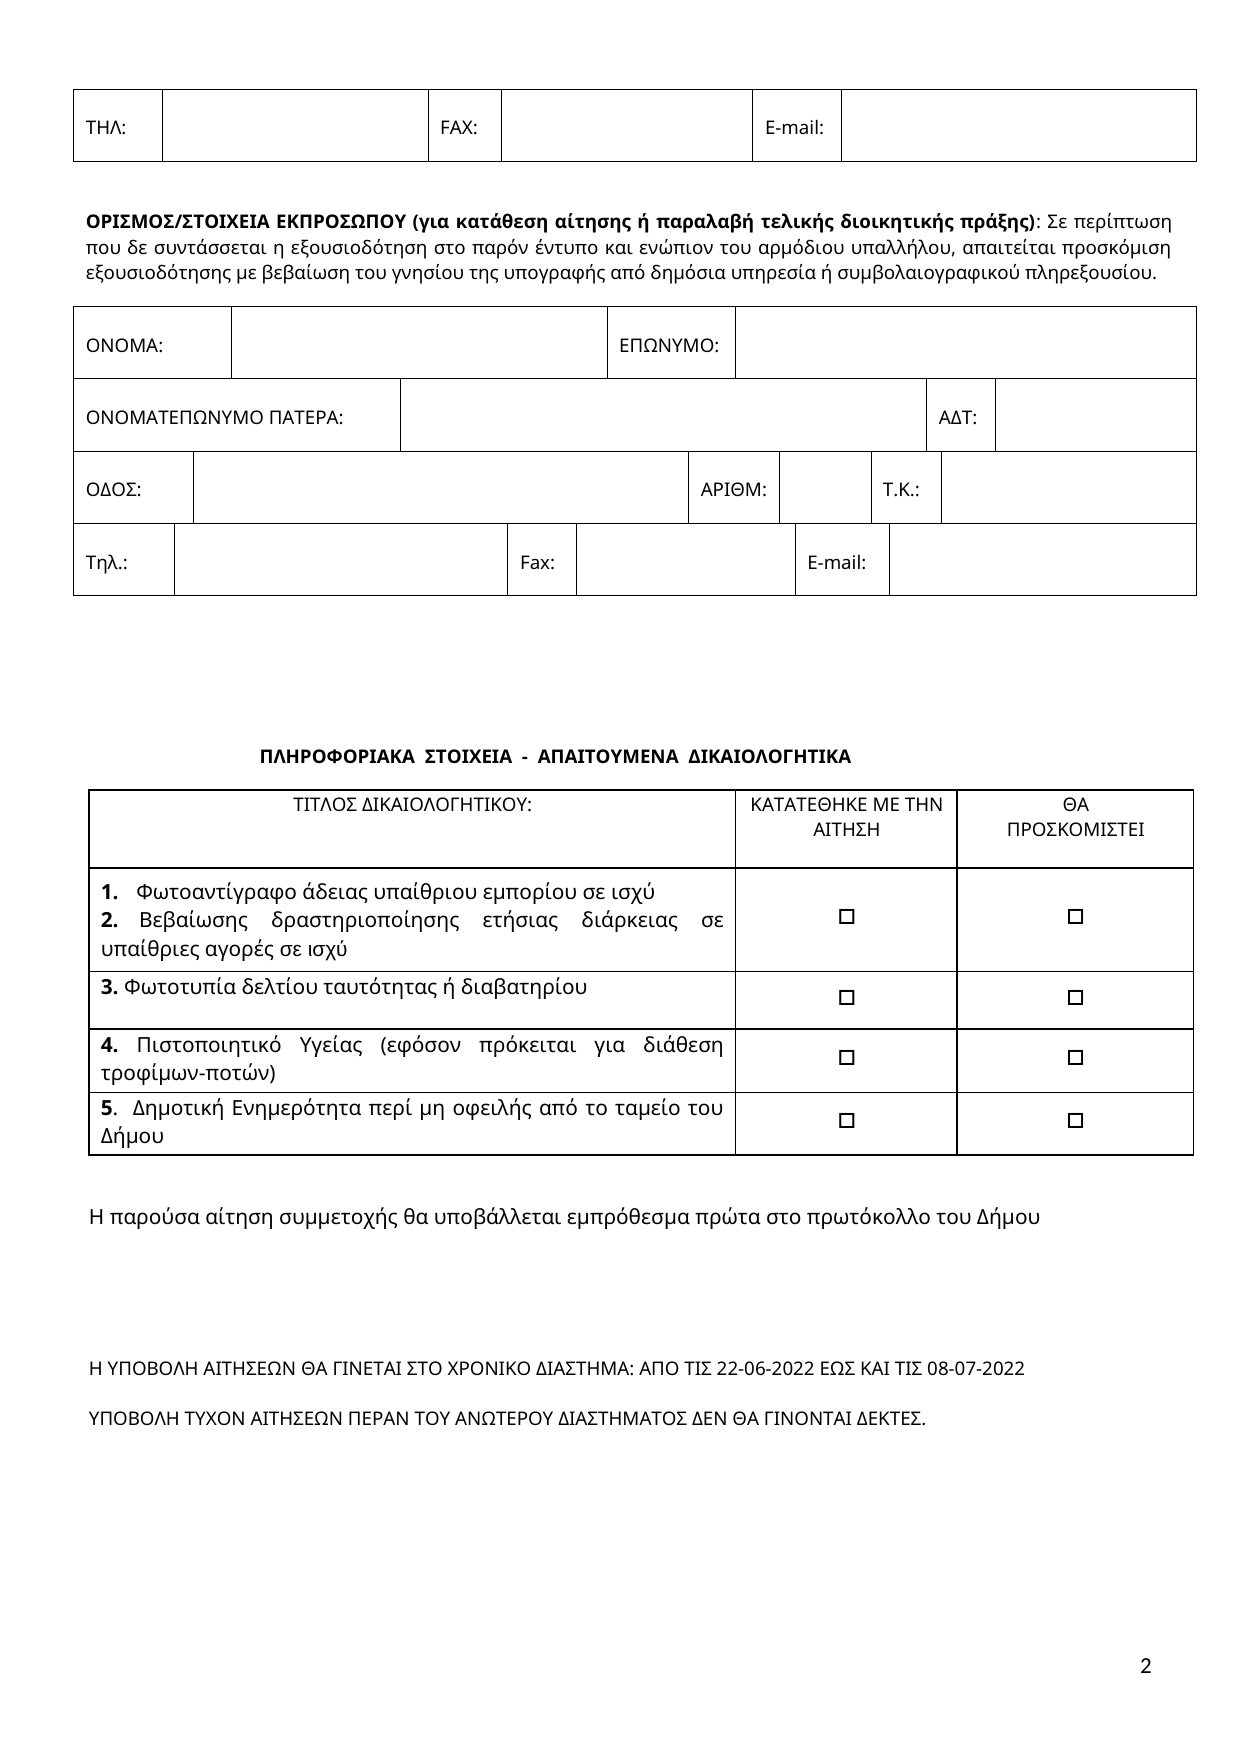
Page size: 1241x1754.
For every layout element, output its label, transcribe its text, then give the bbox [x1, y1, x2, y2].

text ΠΛΗΡΟΦΟΡΙΑΚΑ ΣΤΟΙΧΕΙΑ - ΑΠΑΙΤΟΥΜΕΝΑ ΔΙΚΑΙΟΛΟΓΗΤΙΚΑ [89, 743, 1152, 768]
table_cell [736, 972, 956, 1028]
text Η ΥΠΟΒΟΛΗ ΑΙΤΗΣΕΩΝ ΘΑ ΓΙΝΕΤΑΙ ΣΤΟ ΧΡΟΝΙΚΟ ΔΙΑΣΤΗΜΑ: ΑΠΟ ΤΙΣ 22-06-2022 ΕΩΣ ΚΑΙ ΤΙΣ 08-07-2022 [89, 1356, 1152, 1381]
table_cell Φωτοαντίγραφο άδειας υπαίθριου εμπορίου σε ισχύ Βεβαίωσης δραστηριοποίησης ετήσιας διάρκειας σε υπαίθριες αγορές σε ισχύ [90, 869, 735, 971]
table_cell [577, 524, 795, 595]
table_cell ΤΗΛ: [74, 90, 162, 161]
table_cell [942, 452, 1196, 523]
table_cell FAX: [429, 90, 501, 161]
table_cell ΑΔΤ: [927, 379, 995, 451]
table_cell [890, 524, 1196, 595]
table_cell ΑΡΙΘΜ: [689, 452, 779, 523]
table_cell [996, 379, 1196, 451]
table_cell [194, 452, 688, 523]
table_cell Τ.Κ.: [872, 452, 941, 523]
table_cell 4. Πιστοποιητικό Υγείας (εφόσον πρόκειται για διάθεση τροφίμων-ποτών) [90, 1030, 735, 1091]
table_cell [736, 869, 956, 971]
table_cell [502, 90, 752, 161]
text ΥΠΟΒΟΛΗ ΤΥΧΟΝ ΑΙΤΗΣΕΩΝ ΠΕΡΑΝ ΤΟΥ ΑΝΩΤΕΡΟΥ ΔΙΑΣΤΗΜΑΤΟΣ ΔΕΝ ΘΑ ΓΙΝΟΝΤΑΙ ΔΕΚΤΕΣ. [89, 1406, 1152, 1431]
table_cell [958, 1030, 1193, 1091]
table_cell ΟΝΟΜΑΤΕΠΩΝΥΜΟ ΠΑΤΕΡΑ: [74, 379, 400, 451]
table_header ΤΙΤΛΟΣ ΔΙΚΑΙΟΛΟΓΗΤΙΚΟΥ: [90, 791, 735, 867]
table_cell [736, 1030, 956, 1091]
table_cell [780, 452, 871, 523]
text Η παρούσα αίτηση συμμετοχής θα υποβάλλεται εμπρόθεσμα πρώτα στο πρωτόκολλο του Δήμου [89, 1202, 1152, 1230]
table_cell [175, 524, 507, 595]
table_cell 5. Δημοτική Ενημερότητα περί μη οφειλής από το ταμείο του Δήμου [90, 1093, 735, 1154]
table_cell 3. Φωτοτυπία δελτίου ταυτότητας ή διαβατηρίου [90, 972, 735, 1028]
table_cell E-mail: [753, 90, 841, 161]
table_cell Τηλ.: [74, 524, 174, 595]
table_header ΚΑΤΑΤΕΘΗΚΕ ΜΕ ΤΗΝ ΑΙΤΗΣΗ [736, 791, 956, 867]
table_cell Fax: [508, 524, 576, 595]
table_cell [958, 972, 1193, 1028]
table_cell [958, 1093, 1193, 1154]
table_cell E-mail: [796, 524, 889, 595]
table_cell ΕΠΩΝΥΜΟ: [608, 307, 735, 378]
table_header ΘΑ ΠΡΟΣΚΟΜΙΣΤΕΙ [958, 791, 1193, 867]
table_cell ΟΡΙΣΜΟΣ/ΣΤΟΙΧΕΙΑ ΕΚΠΡΟΣΩΠΟΥ (για κατάθεση αίτησης ή παραλαβή τελικής διοικητικής πράξης): Σε περίπτωση που δε συντάσσεται η εξουσιοδότηση στο παρόν έντυπο και ενώπιον του αρμόδιου υπαλλήλου, απαιτείται προσκόμιση εξουσιοδότησης με βεβαίωση του γνησίου της υπογραφής από δημόσια υπηρεσία ή συμβολαιογραφικού πληρεξουσίου. [74, 162, 1196, 306]
table_cell [401, 379, 926, 451]
table_cell [163, 90, 428, 161]
table_cell [232, 307, 607, 378]
table_cell ΟΔΟΣ: [74, 452, 193, 523]
table_cell [958, 869, 1193, 971]
table_cell [736, 1093, 956, 1154]
table_cell ΟΝΟΜΑ: [74, 307, 231, 378]
table_cell [736, 307, 1196, 378]
table_cell [842, 90, 1196, 161]
